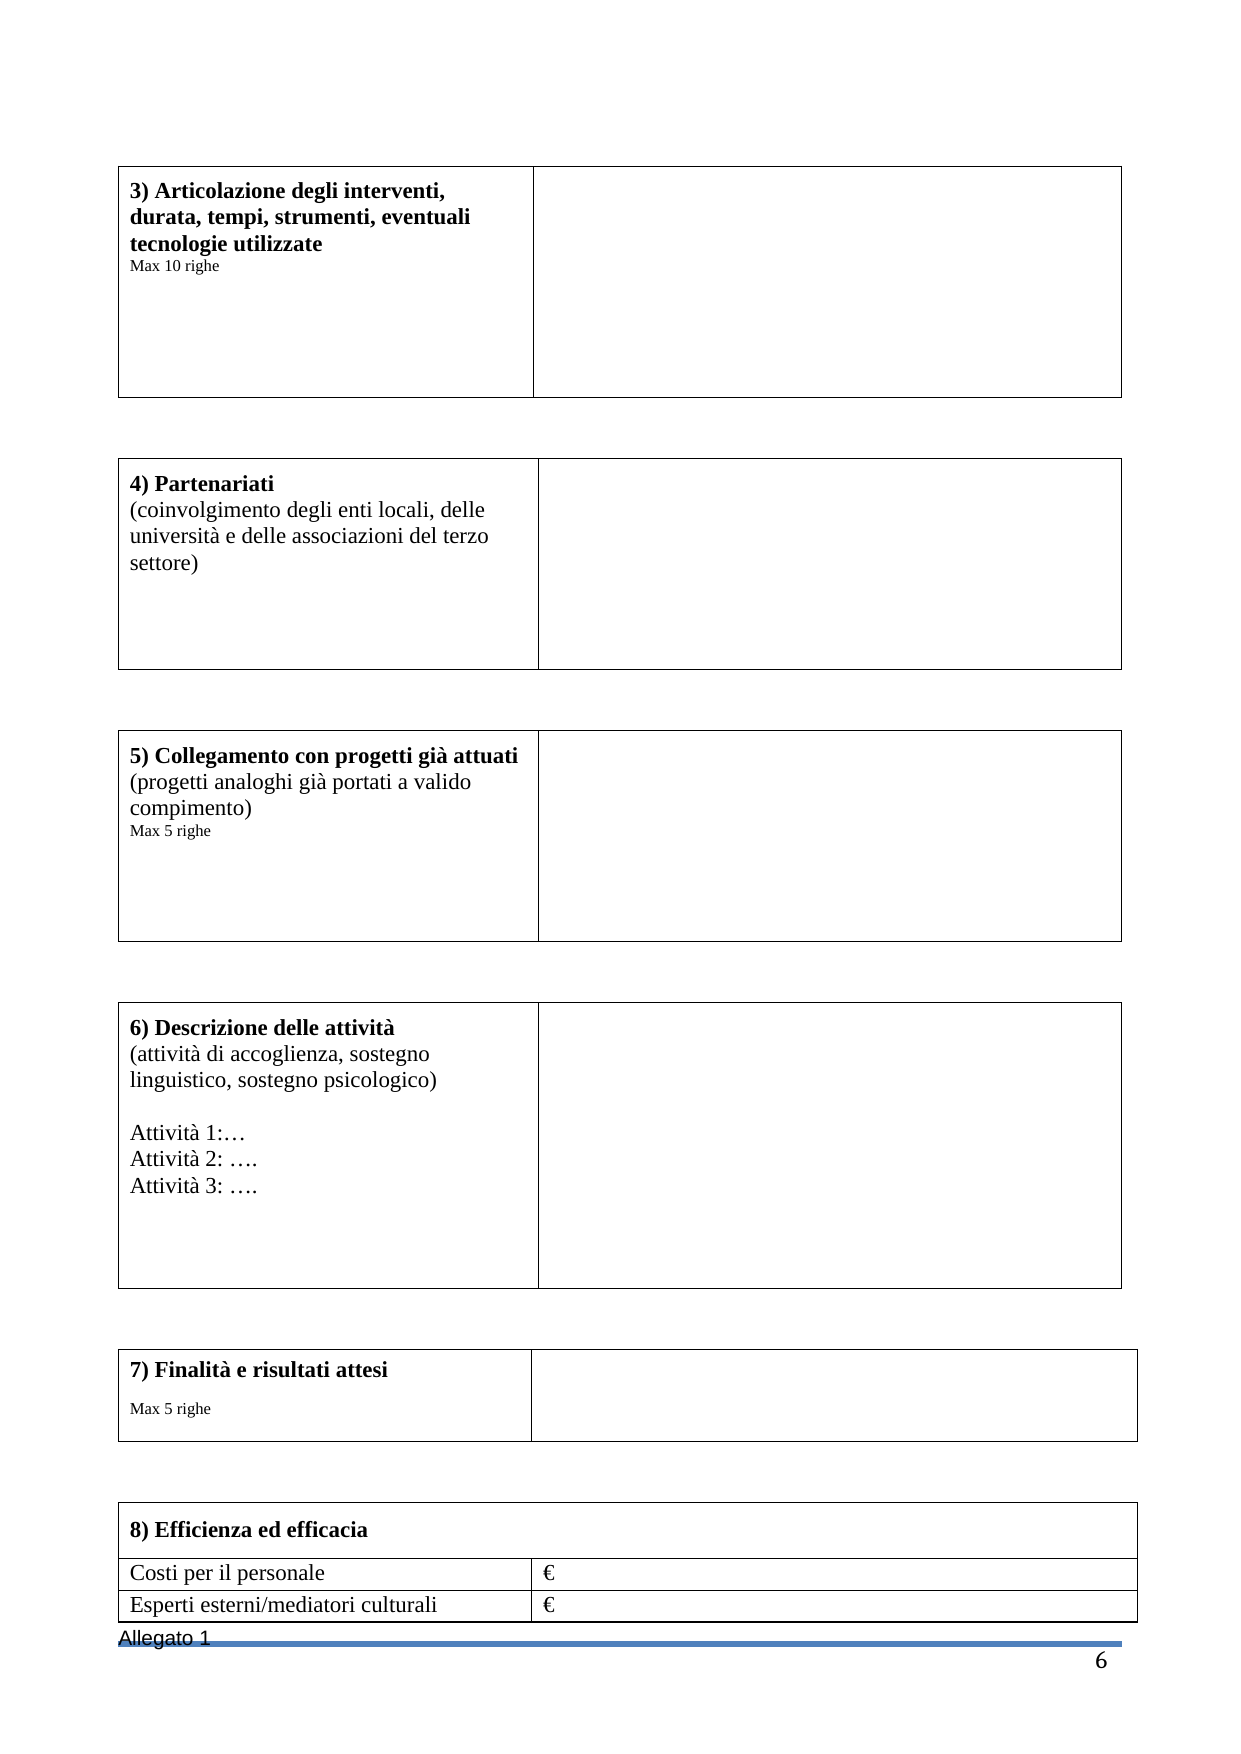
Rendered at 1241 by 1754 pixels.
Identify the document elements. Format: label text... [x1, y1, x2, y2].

table_cell Costi per il personale [119, 1559, 531, 1589]
table_header 6) Descrizione delle attività (attività di accoglienza, sostegno linguistico, sostegno psicologico) Attività 1:… Attività 2: …. Attività 3: …. [119, 1003, 538, 1287]
table_header [539, 459, 1121, 669]
table_header [539, 731, 1121, 941]
table_header [532, 1350, 1137, 1441]
table_header 7) Finalità e risultati attesi Max 5 righe [119, 1350, 531, 1441]
table_header [539, 1003, 1121, 1287]
table_cell € [532, 1559, 1137, 1589]
table_header 3) Articolazione degli interventi, durata, tempi, strumenti, eventuali tecnologie utilizzate Max 10 righe [119, 167, 533, 397]
table_cell Esperti esterni/mediatori culturali [119, 1591, 531, 1621]
table_header 8) Efficienza ed efficacia [119, 1503, 1137, 1558]
table_header [534, 167, 1121, 397]
table_header 5) Collegamento con progetti già attuati (progetti analoghi già portati a valido compimento) Max 5 righe [119, 731, 538, 941]
table_cell € [532, 1591, 1137, 1621]
table_header 4) Partenariati (coinvolgimento degli enti locali, delle università e delle associazioni del terzo settore) [119, 459, 538, 669]
